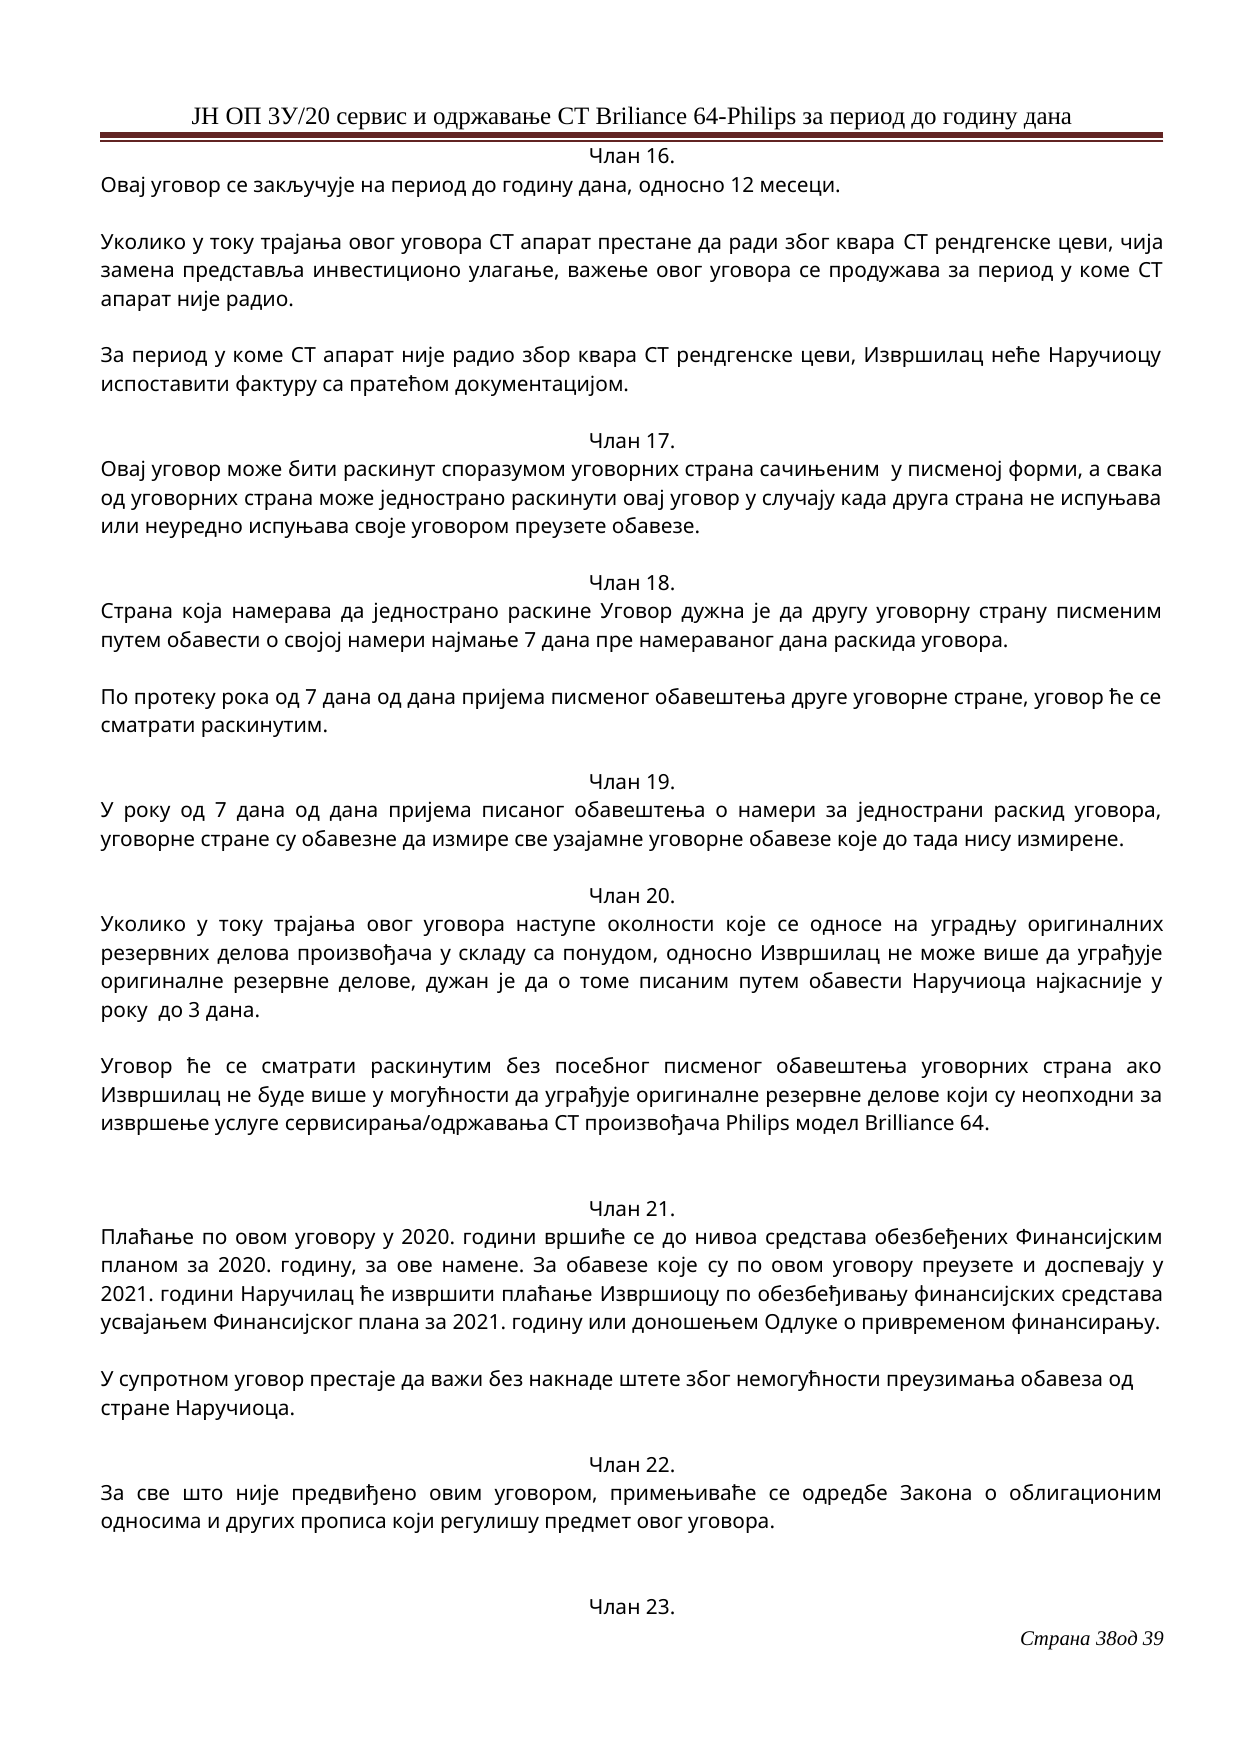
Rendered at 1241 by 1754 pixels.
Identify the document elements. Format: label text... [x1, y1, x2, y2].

text У року од 7 дана од дана пријема писаног обавештења о намери за једнострани раскид уговора, уговорне стране су обавезне да измире све узајамне уговорне обавезе које до тада нису измирене. [100, 796, 1163, 852]
text Члан 16. [100, 142, 1163, 170]
text Члан 20. [100, 881, 1163, 909]
text Уколико у току трајања овог уговора СТ апарат престане да ради због квара СТ рендгенске цеви, чија замена представља инвестиционо улагање, важење овог уговора се продужава за период у коме СТ апарат није радио. [100, 227, 1163, 312]
text Члан 18. [100, 568, 1163, 597]
text Члан 23. [100, 1592, 1163, 1620]
text Овај уговор се закључује на период до годину дана, односно 12 месеци. [100, 170, 1163, 198]
text Члан 22. [100, 1450, 1163, 1478]
text За све што није предвиђено овим уговором, примењиваће се одредбе Закона о облигационим односима и других прописа који регулишу предмет овог уговора. [100, 1478, 1163, 1535]
text За период у коме СТ апарат није радио збор квара СТ рендгенске цеви, Извршилац неће Наручиоцу испоставити фактуру са пратећом документацијом. [100, 341, 1163, 397]
text Плаћање по овом уговору у 2020. години вршиће се до нивоа средстава обезбеђених Финансијским планом за 2020. годину, за ове намене. За обавезе које су по овом уговору преузете и доспевају у 2021. години Наручилац ће извршити плаћање Извршиоцу по обезбеђивању финансијских средстава усвајањем Финансијског плана за 2021. годину или доношењем Одлуке о привременом финансирању. [100, 1222, 1163, 1336]
text По протеку рока од 7 дана од дана пријема писменог обавештења друге уговорне стране, уговор ће се сматрати раскинутим. [100, 682, 1163, 739]
text Страна која намерава да једнострано раскине Уговор дужна је да другу уговорну страну писменим путем обавести о својој намери најмање 7 дана пре намераваног дана раскида уговора. [100, 597, 1163, 653]
text Члан 19. [100, 767, 1163, 796]
text Овај уговор може бити раскинут споразумом уговорних страна сачињеним у писменој форми, а свака од уговорних страна може једнострано раскинути овај уговор у случају када друга страна не испуњава или неуредно испуњава своје уговором преузете обавезе. [100, 454, 1163, 540]
text У супротном уговор престаје да важи без накнаде штете због немогућности преузимања обавеза од стране Наручиоца. [100, 1364, 1163, 1421]
text Члан 21. [100, 1194, 1163, 1222]
text Уговор ће се сматрати раскинутим без посебног писменог обавештења уговорних страна ако Извршилац не буде више у могућности да уграђује оригиналне резервне делове који су неопходни за извршење услуге сервисирања/одржавања CT произвођача Philips модел Brilliance 64. [100, 1052, 1163, 1137]
text Члан 17. [100, 426, 1163, 454]
text Уколико у току трајања овог уговора наступе околности које се односе на уградњу оригиналних резервних делова произвођача у складу са понудом, односно Извршилац не може више да уграђује оригиналне резервне делове, дужан је да о томе писаним путем обавести Наручиоца најкасније у року до 3 дана. [100, 909, 1163, 1023]
